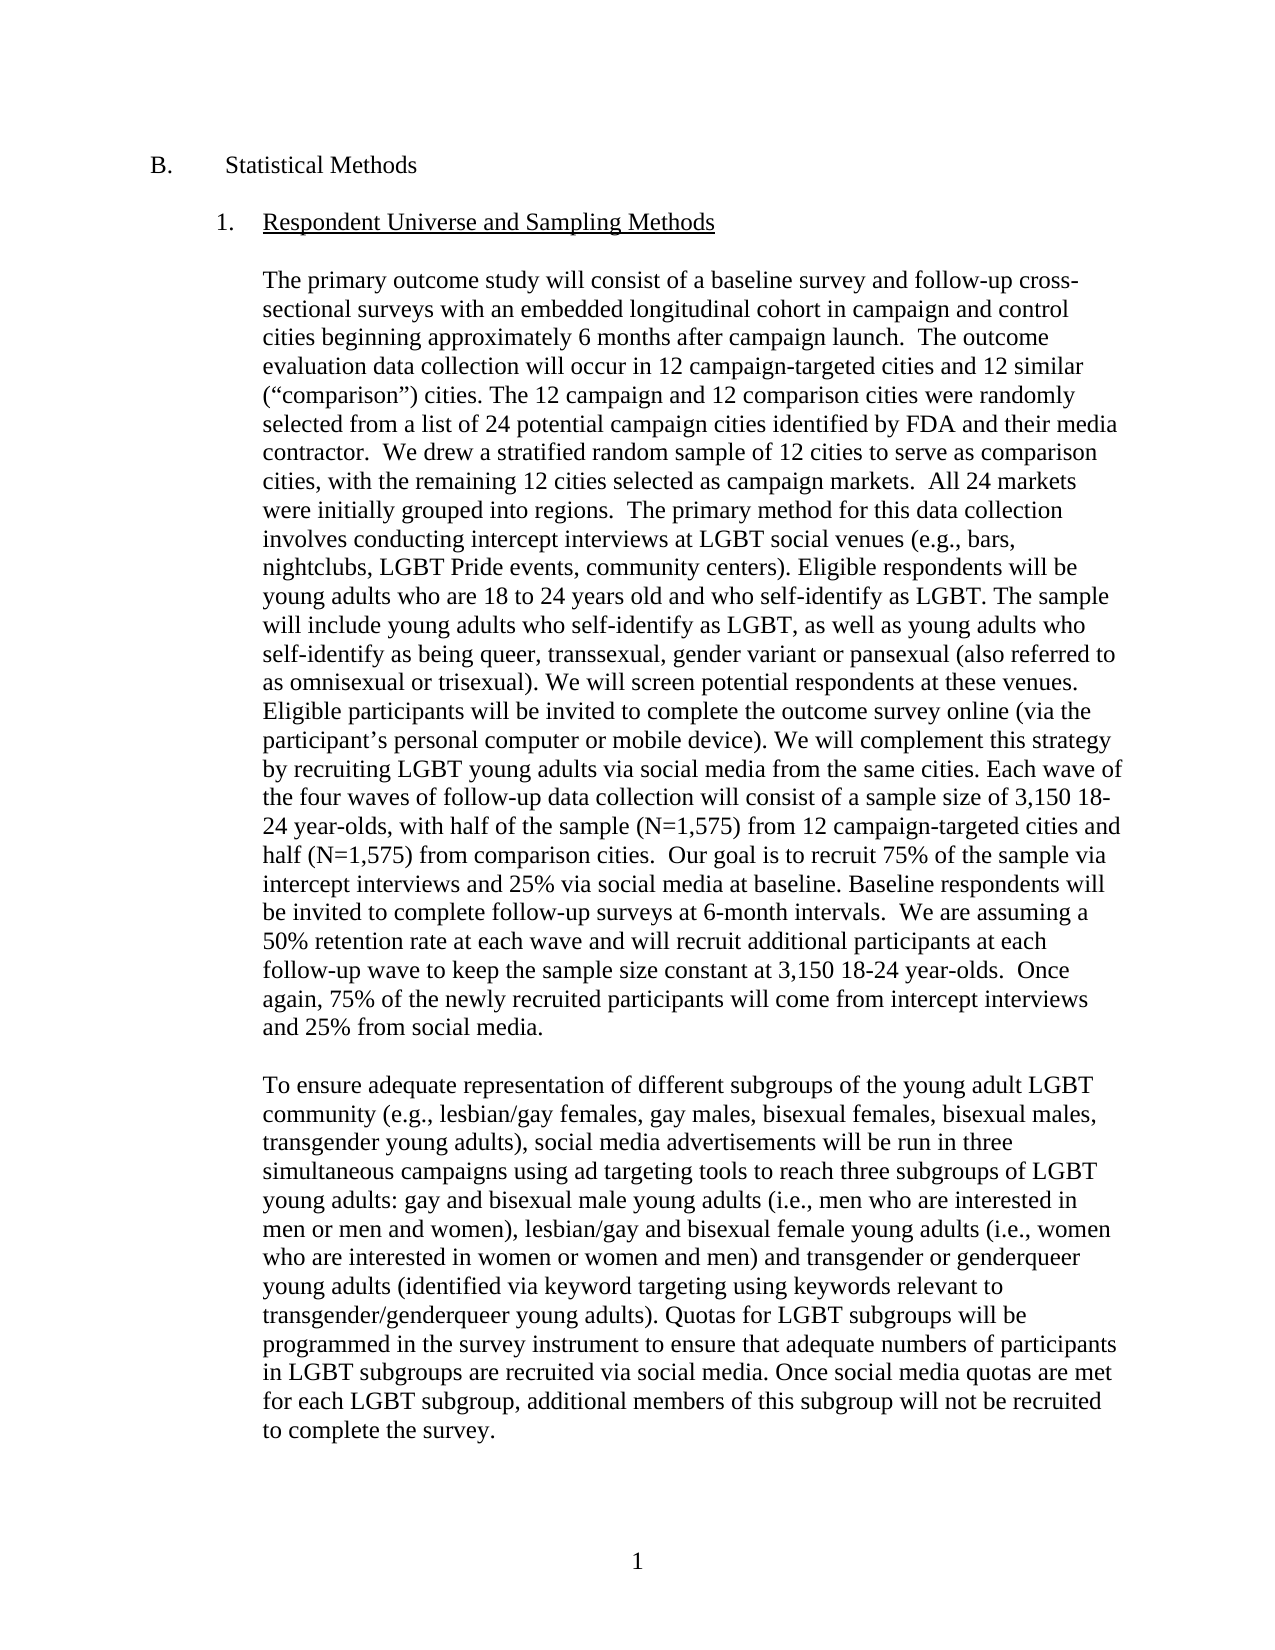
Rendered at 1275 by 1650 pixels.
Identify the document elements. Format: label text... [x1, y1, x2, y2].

text The primary outcome study will consist of a baseline survey and follow-up cross-sectional surveys with an embedded longitudinal cohort in campaign and control cities beginning approximately 6 months after campaign launch. The outcome evaluation data collection will occur in 12 campaign-targeted cities and 12 similar (“comparison”) cities. The 12 campaign and 12 comparison cities were randomly selected from a list of 24 potential campaign cities identified by FDA and their media contractor. We drew a stratified random sample of 12 cities to serve as comparison cities, with the remaining 12 cities selected as campaign markets. All 24 markets were initially grouped into regions. The primary method for this data collection involves conducting intercept interviews at LGBT social venues (e.g., bars, nightclubs, LGBT Pride events, community centers). Eligible respondents will be young adults who are 18 to 24 years old and who self-identify as LGBT. The sample will include young adults who self-identify as LGBT, as well as young adults who self-identify as being queer, transsexual, gender variant or pansexual (also referred to as omnisexual or trisexual). We will screen potential respondents at these venues. Eligible participants will be invited to complete the outcome survey online (via the participant’s personal computer or mobile device). We will complement this strategy by recruiting LGBT young adults via social media from the same cities. Each wave of the four waves of follow-up data collection will consist of a sample size of 3,150 18-24 year-olds, with half of the sample (N=1,575) from 12 campaign-targeted cities and half (N=1,575) from comparison cities. Our goal is to recruit 75% of the sample via intercept interviews and 25% via social media at baseline. Baseline respondents will be invited to complete follow-up surveys at 6-month intervals. We are assuming a 50% retention rate at each wave and will recruit additional participants at each follow-up wave to keep the sample size constant at 3,150 18-24 year-olds. Once again, 75% of the newly recruited participants will come from intercept interviews and 25% from social media. [262, 265, 1125, 1041]
text B. Statistical Methods [150, 150, 1125, 179]
list Respondent Universe and Sampling Methods [216, 207, 1125, 236]
text To ensure adequate representation of different subgroups of the young adult LGBT community (e.g., lesbian/gay females, gay males, bisexual females, bisexual males, transgender young adults), social media advertisements will be run in three simultaneous campaigns using ad targeting tools to reach three subgroups of LGBT young adults: gay and bisexual male young adults (i.e., men who are interested in men or men and women), lesbian/gay and bisexual female young adults (i.e., women who are interested in women or women and men) and transgender or genderqueer young adults (identified via keyword targeting using keywords relevant to transgender/genderqueer young adults). Quotas for LGBT subgroups will be programmed in the survey instrument to ensure that adequate numbers of participants in LGBT subgroups are recruited via social media. Once social media quotas are met for each LGBT subgroup, additional members of this subgroup will not be recruited to complete the survey. [262, 1070, 1125, 1444]
